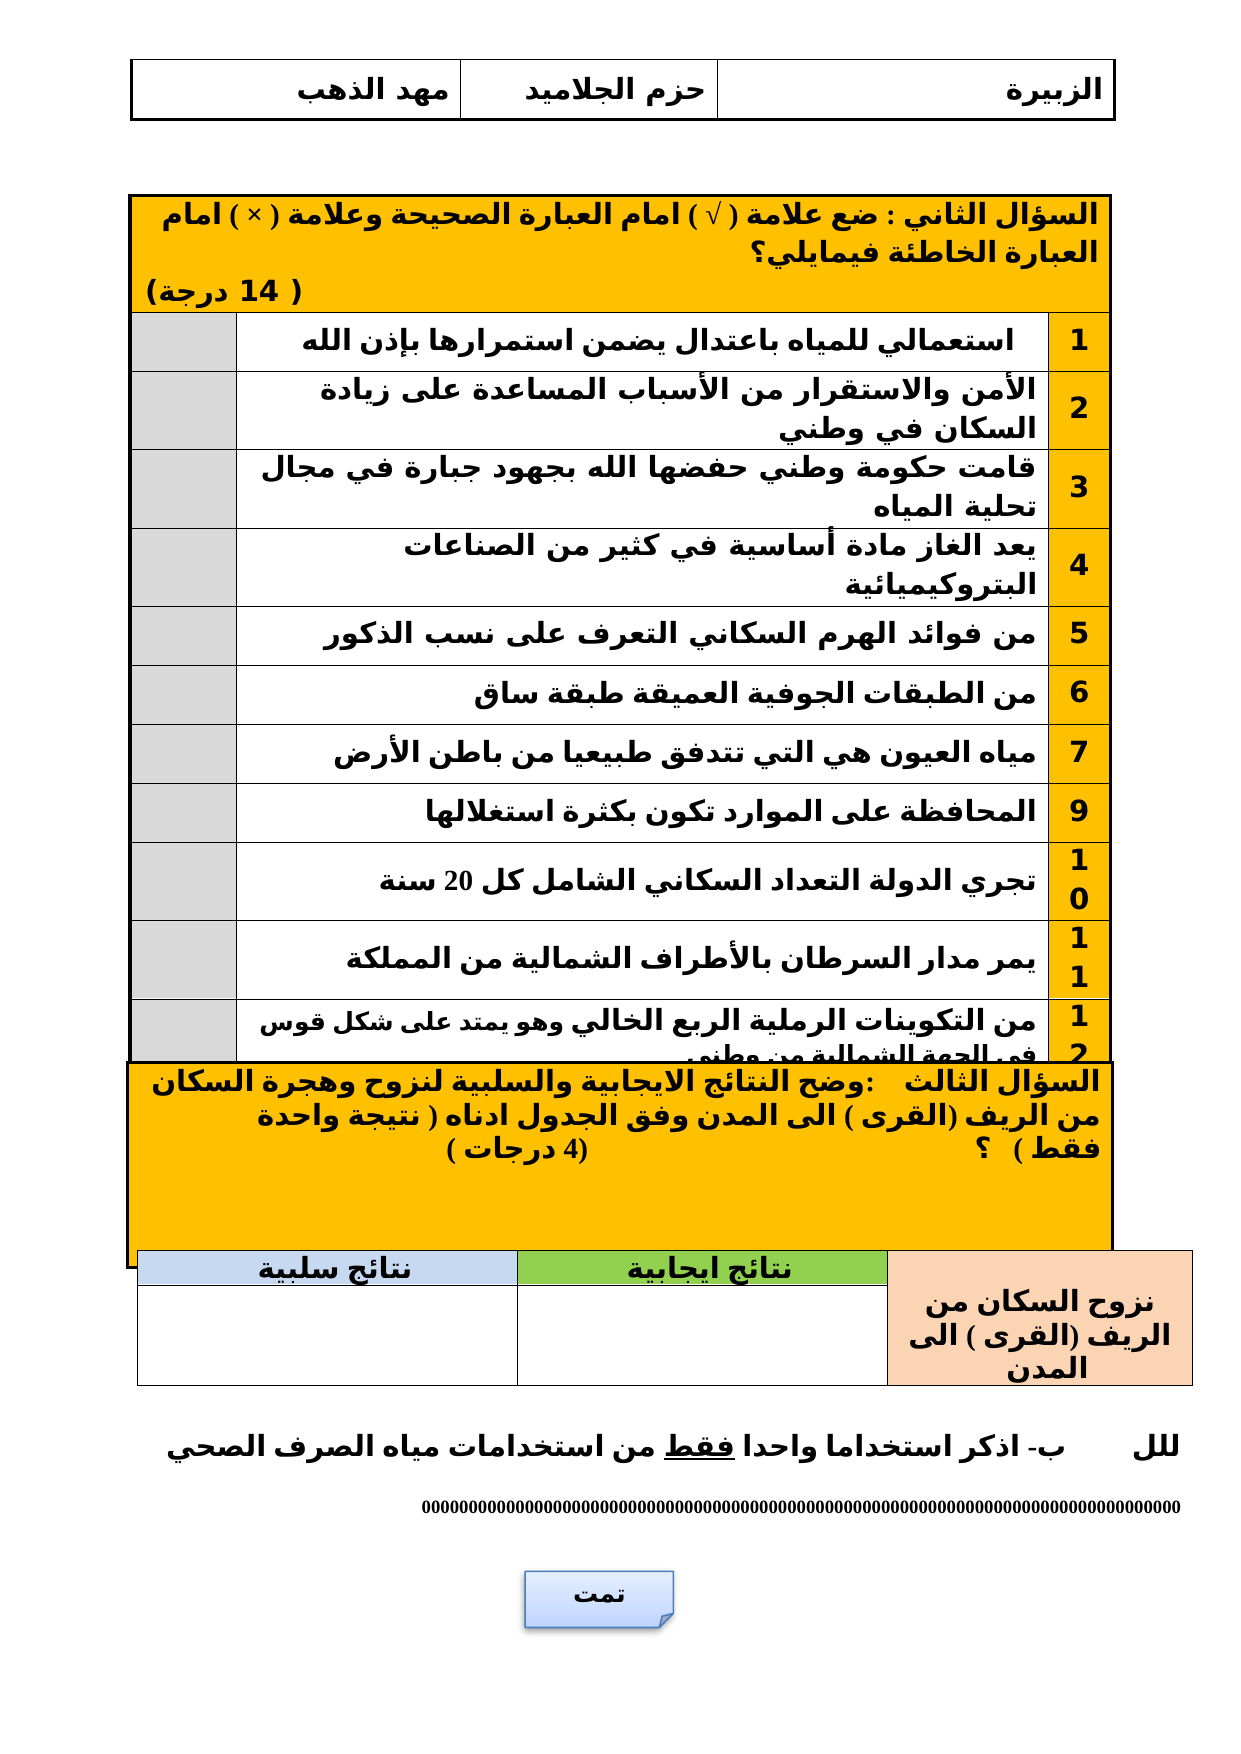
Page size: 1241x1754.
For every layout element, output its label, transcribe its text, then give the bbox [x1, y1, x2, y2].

table_header السؤال الثاني : ضع علامة ( √ ) امام العبارة الصحيحة وعلامة ( × ) امام العبارة الخاطئة فيمايلي؟ ( 14 درجة) [132, 197, 1109, 312]
table_cell [132, 607, 236, 665]
table_cell [132, 529, 236, 606]
table_cell 12 [1049, 1000, 1109, 1061]
table_cell [132, 843, 236, 920]
table_cell [132, 1000, 236, 1061]
table_cell [132, 313, 236, 371]
table_cell 6 [1049, 666, 1109, 724]
table_cell الزبيرة [718, 60, 1113, 118]
table_header نتائج سلبية [138, 1251, 517, 1284]
table_cell مهد الذهب [133, 60, 460, 118]
table_cell 7 [1049, 725, 1109, 783]
table_cell 9 [1049, 784, 1109, 842]
table_cell [132, 921, 236, 998]
table_cell 3 [1049, 450, 1109, 528]
text 000000000000000000000000000000000000000000000000000000000000000000000000000000000 [59, 1496, 1181, 1518]
table_cell [132, 725, 236, 783]
table_cell [132, 372, 236, 449]
table_cell تجري الدولة التعداد السكاني الشامل كل 20 سنة [237, 843, 1048, 920]
table_cell 10 [1049, 843, 1109, 920]
table_header السؤال الثالث :وضح النتائج الايجابية والسلبية لنزوح وهجرة السكان من الريف (القرى ) الى المدن وفق الجدول ادناه ( نتيجة واحدة فقط ) ؟ (4 درجات ) [129, 1064, 1111, 1266]
table_cell [132, 784, 236, 842]
table_cell من التكوينات الرملية الربع الخالي وهو يمتد على شكل قوس في الجهة الشمالية من وطني [237, 1000, 1048, 1061]
table_cell المحافظة على الموارد تكون بكثرة استغلالها [237, 784, 1048, 842]
table_header نزوح السكان من الريف (القرى ) الى المدن [888, 1251, 1192, 1385]
table_cell [132, 666, 236, 724]
table_cell الأمن والاستقرار من الأسباب المساعدة على زيادة السكان في وطني [237, 372, 1048, 449]
table_header نتائج ايجابية [518, 1251, 887, 1284]
table_cell قامت حكومة وطني حفضها الله بجهود جبارة في مجال تحلية المياه [237, 450, 1048, 528]
table_cell 11 [1049, 921, 1109, 998]
table_cell 4 [1049, 529, 1109, 606]
table_cell من فوائد الهرم السكاني التعرف على نسب الذكور [237, 607, 1048, 665]
table_cell مياه العيون هي التي تتدفق طبيعيا من باطن الأرض [237, 725, 1048, 783]
table_cell من الطبقات الجوفية العميقة طبقة ساق [237, 666, 1048, 724]
table_cell 1 [1049, 313, 1109, 371]
table_cell 2 [1049, 372, 1109, 449]
table_cell [138, 1286, 517, 1385]
text للل ب- اذكر استخداما واحدا فقط من استخدامات مياه الصرف الصحي [59, 1429, 1181, 1463]
table_cell 5 [1049, 607, 1109, 665]
table_cell حزم الجلاميد [461, 60, 717, 118]
table_cell استعمالي للمياه باعتدال يضمن استمرارها بإذن الله [237, 313, 1048, 371]
table_cell [132, 450, 236, 528]
table_cell [518, 1286, 887, 1385]
table_cell يعد الغاز مادة أساسية في كثير من الصناعات البتروكيميائية [237, 529, 1048, 606]
table_cell يمر مدار السرطان بالأطراف الشمالية من المملكة [237, 921, 1048, 998]
